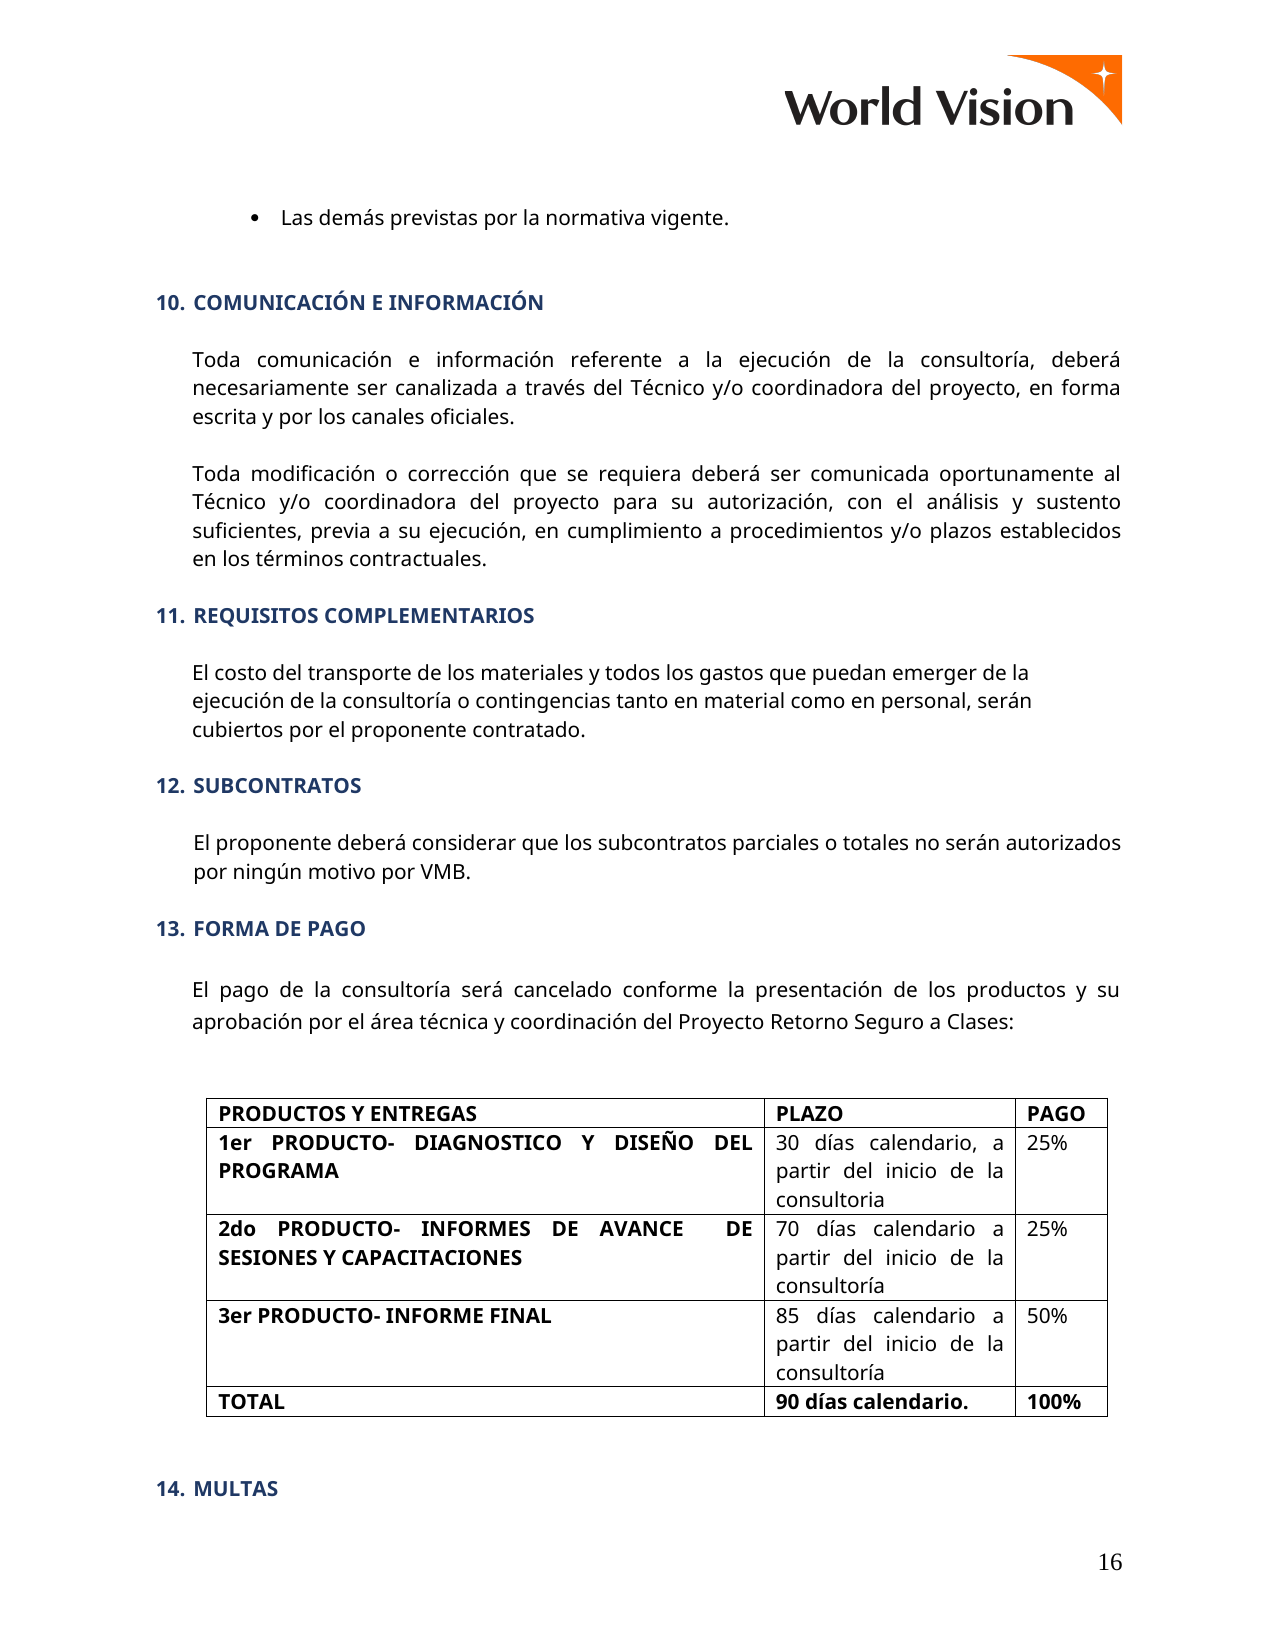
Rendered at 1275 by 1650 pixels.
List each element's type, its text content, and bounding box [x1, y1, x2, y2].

list FORMA DE PAGO [156, 914, 1122, 942]
table_cell 30 días calendario, a partir del inicio de la consultoria [765, 1128, 1015, 1213]
table_cell 100% [1016, 1387, 1107, 1416]
list MULTAS [156, 1474, 1122, 1502]
table_header PAGO [1016, 1099, 1107, 1127]
text El proponente deberá considerar que los subcontratos parciales o totales no serán autorizados por ningún motivo por VMB. [193, 828, 1122, 885]
list SUBCONTRATOS [156, 772, 1122, 800]
table_cell 90 días calendario. [765, 1387, 1015, 1416]
table_cell 50% [1016, 1301, 1107, 1386]
list COMUNICACIÓN E INFORMACIÓN [156, 288, 1122, 317]
table_cell 1er PRODUCTO- DIAGNOSTICO Y DISEÑO DEL PROGRAMA [207, 1128, 764, 1213]
table_header PRODUCTOS Y ENTREGAS [207, 1099, 764, 1127]
table_header PLAZO [765, 1099, 1015, 1127]
picture [784, 55, 1123, 126]
table_cell 70 días calendario a partir del inicio de la consultoría [765, 1215, 1015, 1300]
text Toda comunicación e información referente a la ejecución de la consultoría, deberá necesariamente ser canalizada a través del Técnico y/o coordinadora del proyecto, en forma escrita y por los canales oficiales. [192, 345, 1122, 430]
text El costo del transporte de los materiales y todos los gastos que puedan emerger de la ejecución de la consultoría o contingencias tanto en material como en personal, serán cubiertos por el proponente contratado. [192, 658, 1122, 743]
text El pago de la consultoría será cancelado conforme la presentación de los productos y su aprobación por el área técnica y coordinación del Proyecto Retorno Seguro a Clases: [192, 975, 1122, 1036]
table_cell 25% [1016, 1215, 1107, 1300]
table_cell 2do PRODUCTO- INFORMES DE AVANCE DE SESIONES Y CAPACITACIONES [207, 1215, 764, 1300]
table_cell 25% [1016, 1128, 1107, 1213]
table_cell 85 días calendario a partir del inicio de la consultoría [765, 1301, 1015, 1386]
table_cell TOTAL [207, 1387, 764, 1416]
list Las demás previstas por la normativa vigente. [251, 203, 1122, 231]
list REQUISITOS COMPLEMENTARIOS [156, 601, 1122, 629]
table_cell 3er PRODUCTO- INFORME FINAL [207, 1301, 764, 1386]
text Toda modificación o corrección que se requiera deberá ser comunicada oportunamente al Técnico y/o coordinadora del proyecto para su autorización, con el análisis y sustento suficientes, previa a su ejecución, en cumplimiento a procedimientos y/o plazos establecidos en los términos contractuales. [192, 459, 1122, 573]
